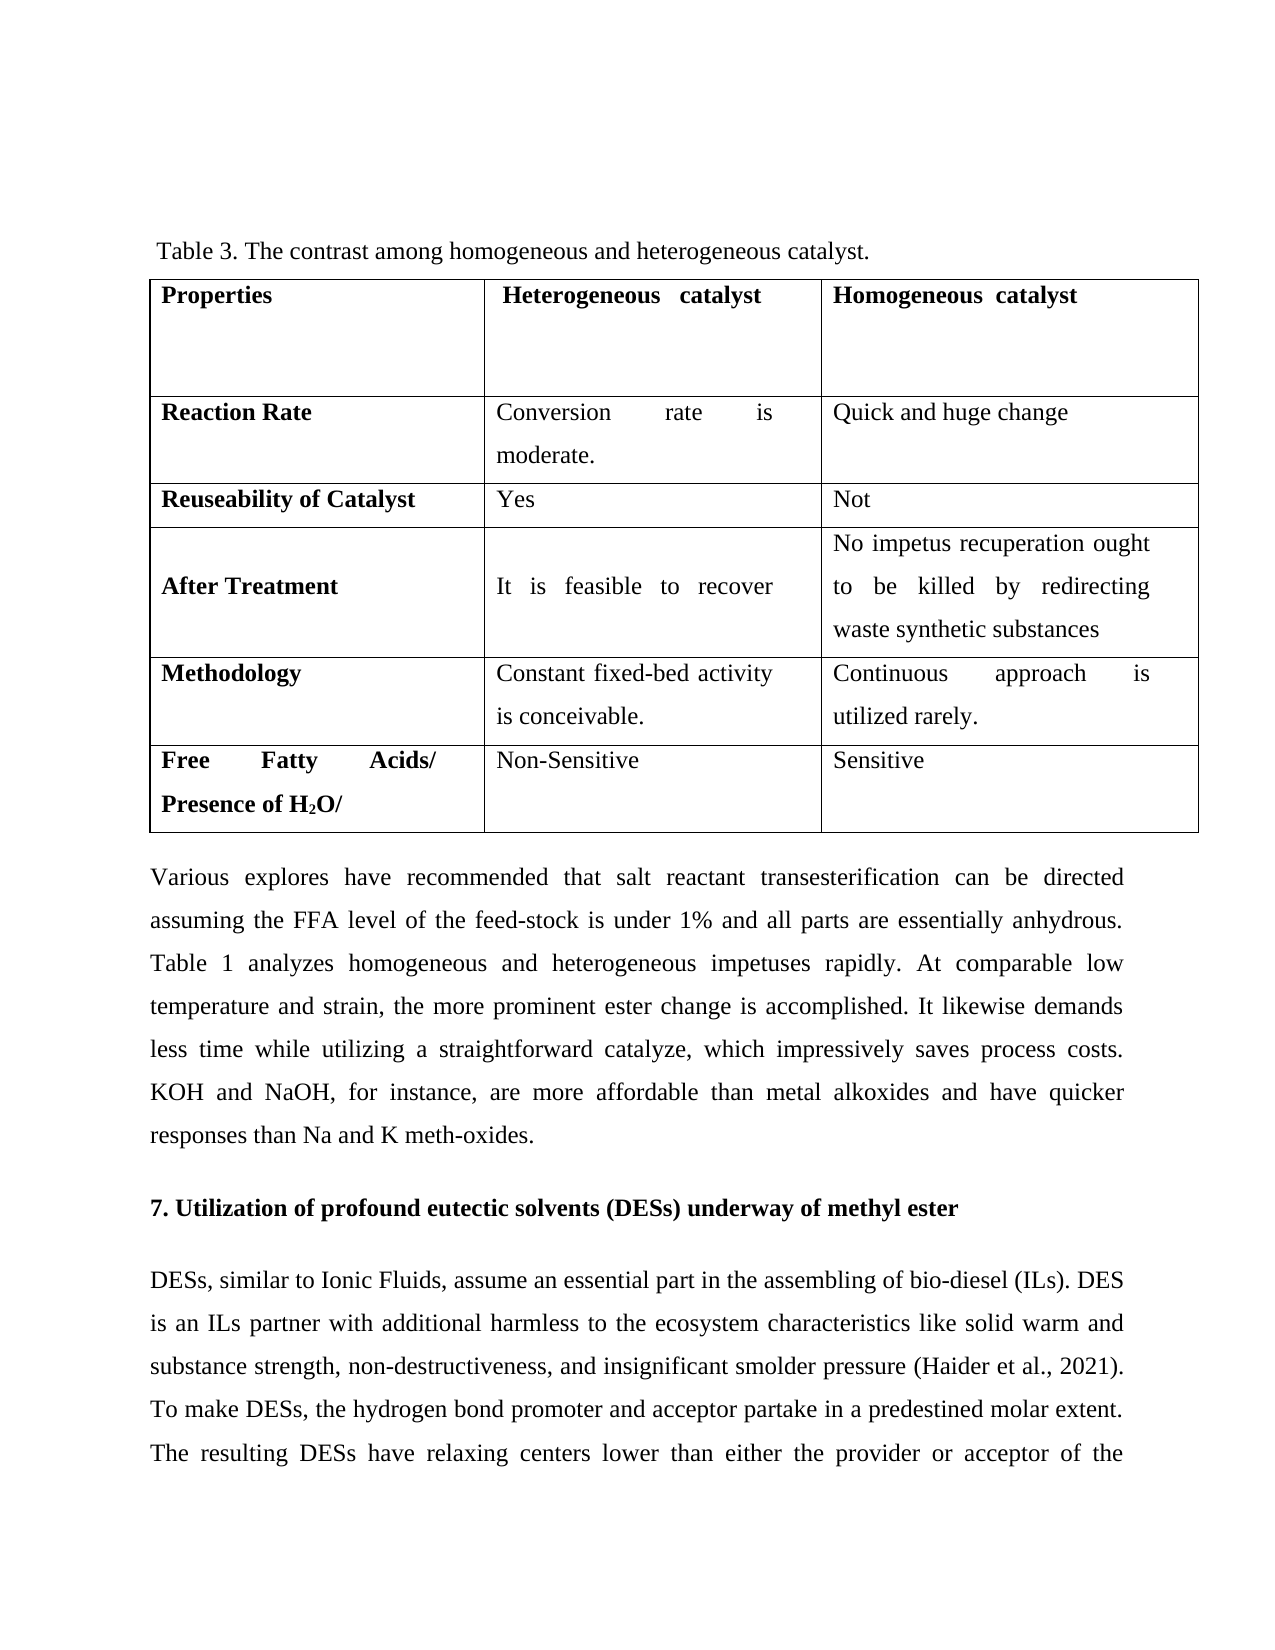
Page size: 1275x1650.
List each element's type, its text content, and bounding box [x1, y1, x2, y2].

table_header Heterogeneous catalyst [485, 280, 821, 396]
table_cell Reaction Rate [151, 397, 484, 483]
table_cell Not [822, 484, 1198, 527]
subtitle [150, 1265, 1125, 1466]
table_header Properties [151, 280, 484, 396]
subtitle Various explores have recommended that salt reactant transesterification can be directed assuming the FFA level of the feed-stock is under 1% and all parts are essentially anhydrous. Table 1 analyzes homogeneous and heterogeneous impetuses rapidly. At comparable low temperature and strain, the more prominent ester change is accomplished. It likewise demands less time while utilizing a straightforward catalyze, which impressively saves process costs. KOH and NaOH, for instance, are more affordable than metal alkoxides and have quicker responses than Na and K meth-oxides. [150, 862, 1125, 1149]
table_cell Continuous approach is utilized rarely. [822, 658, 1198, 744]
table_cell Constant fixed-bed activity is conceivable. [485, 658, 821, 744]
table_cell Sensitive [822, 746, 1198, 832]
subtitle Utilization of profound eutectic solvents (DESs) underway of methyl ester [150, 1193, 1125, 1222]
text Table 3. The contrast among homogeneous and heterogeneous catalyst. [150, 236, 1087, 265]
table_cell Quick and huge change [822, 397, 1198, 483]
table_cell Methodology [151, 658, 484, 744]
table_cell No impetus recuperation ought to be killed by redirecting waste synthetic substances [822, 528, 1198, 657]
table_cell It is feasible to recover [485, 528, 821, 657]
table_cell After Treatment [151, 528, 484, 657]
table_cell Non-Sensitive [485, 746, 821, 832]
table_cell Yes [485, 484, 821, 527]
table_cell Free Fatty Acids/ Presence of H2O/ [151, 746, 484, 832]
table_cell Reuseability of Catalyst [151, 484, 484, 527]
table_cell Conversion rate is moderate. [485, 397, 821, 483]
table_header Homogeneous catalyst [822, 280, 1198, 396]
